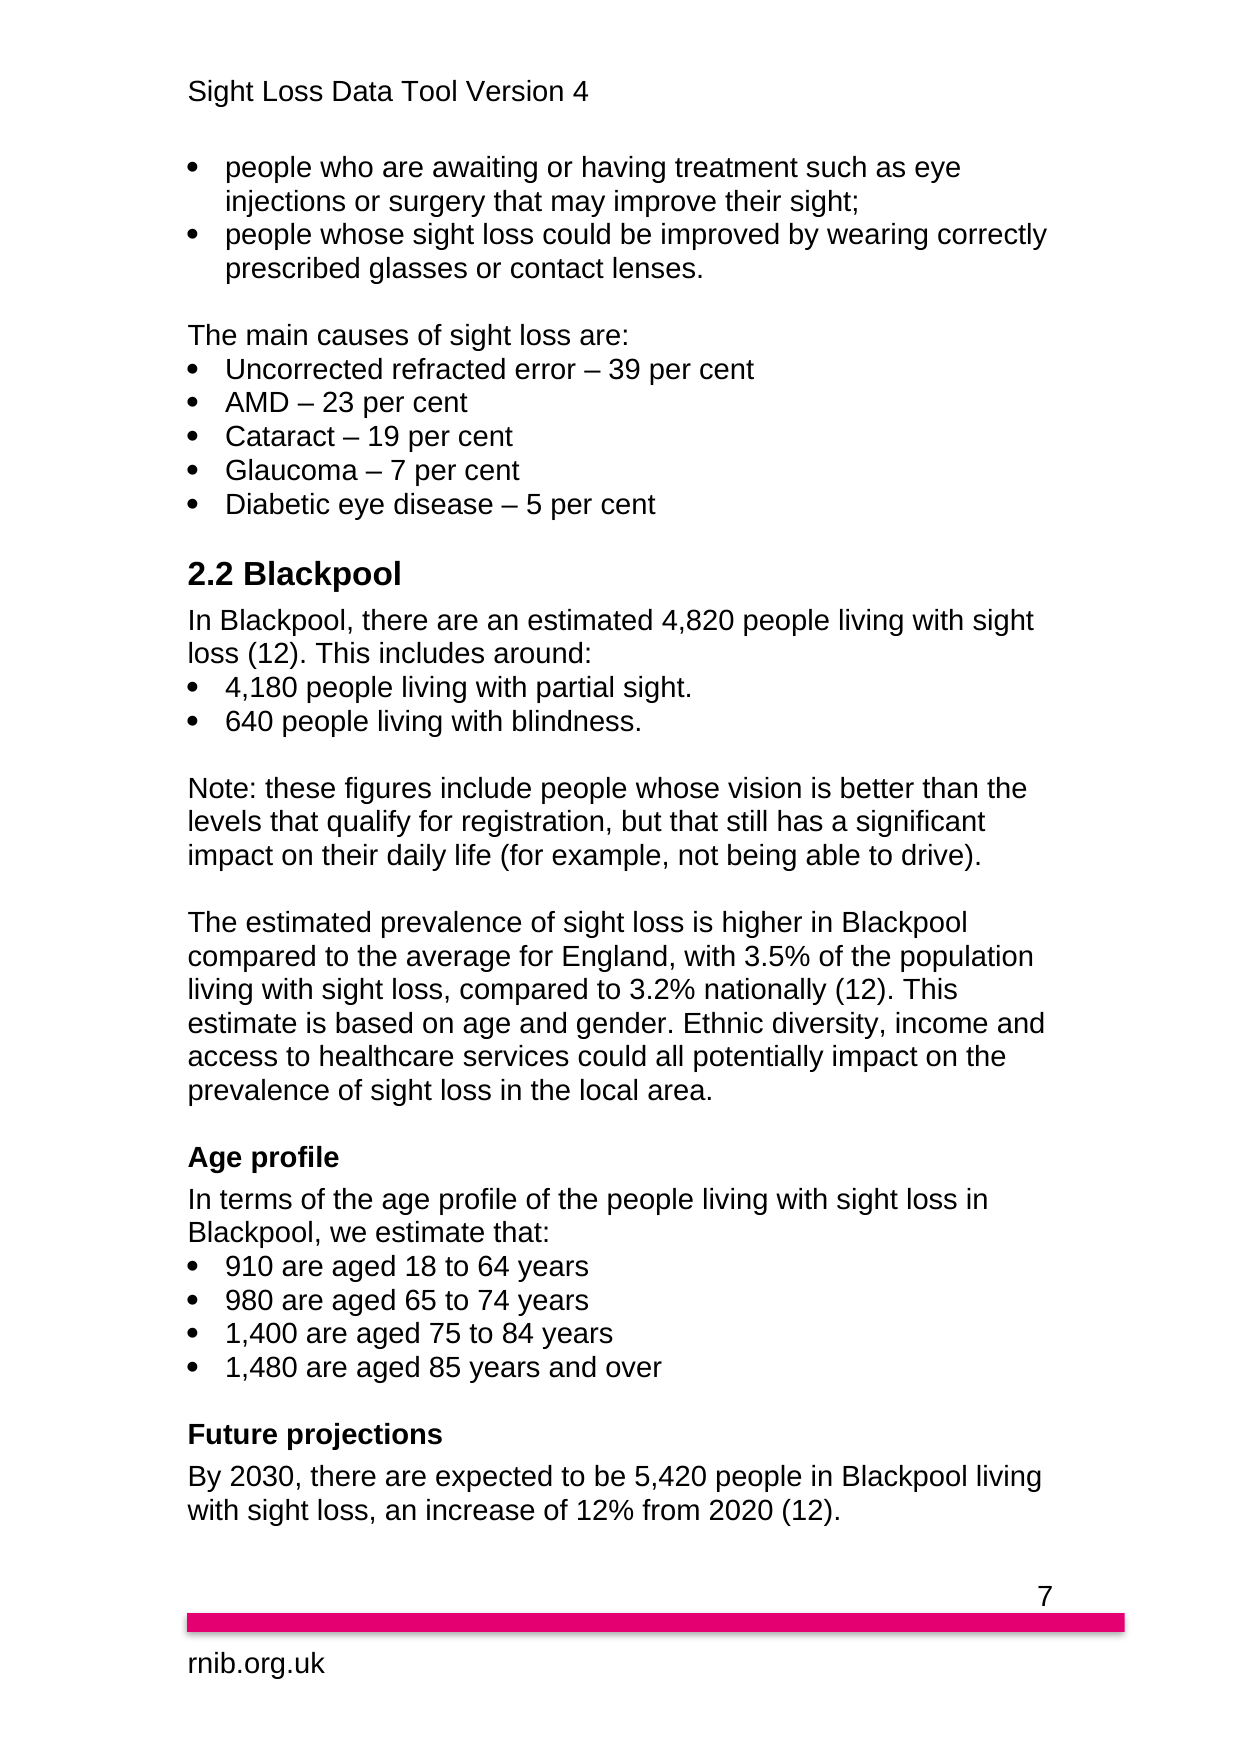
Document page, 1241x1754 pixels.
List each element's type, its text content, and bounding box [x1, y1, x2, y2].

text In Blackpool, there are an estimated 4,820 people living with sight loss (12). This includes around: [187, 603, 1053, 670]
list 640 people living with blindness. [187, 704, 1053, 737]
list AMD – 23 per cent [187, 385, 1053, 419]
text Note: these figures include people whose vision is better than the levels that qualify for registration, but that still has a significant impact on their daily life (for example, not being able to drive). [187, 771, 1053, 872]
list 4,180 people living with partial sight. [187, 670, 1053, 704]
list 1,400 are aged 75 to 84 years [187, 1316, 1053, 1350]
subtitle Future projections [187, 1417, 1053, 1451]
text The estimated prevalence of sight loss is higher in Blackpool compared to the average for England, with 3.5% of the population living with sight loss, compared to 3.2% nationally (12). This estimate is based on age and gender. Ethnic diversity, income and access to healthcare services could all potentially impact on the prevalence of sight loss in the local area. [187, 905, 1053, 1106]
list people whose sight loss could be improved by wearing correctly prescribed glasses or contact lenses. [187, 217, 1053, 284]
list Glaucoma – 7 per cent [187, 453, 1053, 487]
list people who are awaiting or having treatment such as eye injections or surgery that may improve their sight; [187, 150, 1053, 217]
list 1,480 are aged 85 years and over [187, 1350, 1053, 1384]
list 980 are aged 65 to 74 years [187, 1283, 1053, 1316]
text The main causes of sight loss are: [187, 318, 1053, 352]
subtitle Age profile [187, 1140, 1053, 1173]
list Diabetic eye disease – 5 per cent [187, 487, 1053, 520]
list Uncorrected refracted error – 39 per cent [187, 352, 1053, 385]
list 910 are aged 18 to 64 years [187, 1249, 1053, 1283]
text In terms of the age profile of the people living with sight loss in Blackpool, we estimate that: [187, 1182, 1053, 1249]
subtitle 2.2 Blackpool [187, 554, 1053, 592]
text By 2030, there are expected to be 5,420 people in Blackpool living with sight loss, an increase of 12% from 2020 (12). [187, 1459, 1053, 1526]
list Cataract – 19 per cent [187, 419, 1053, 453]
